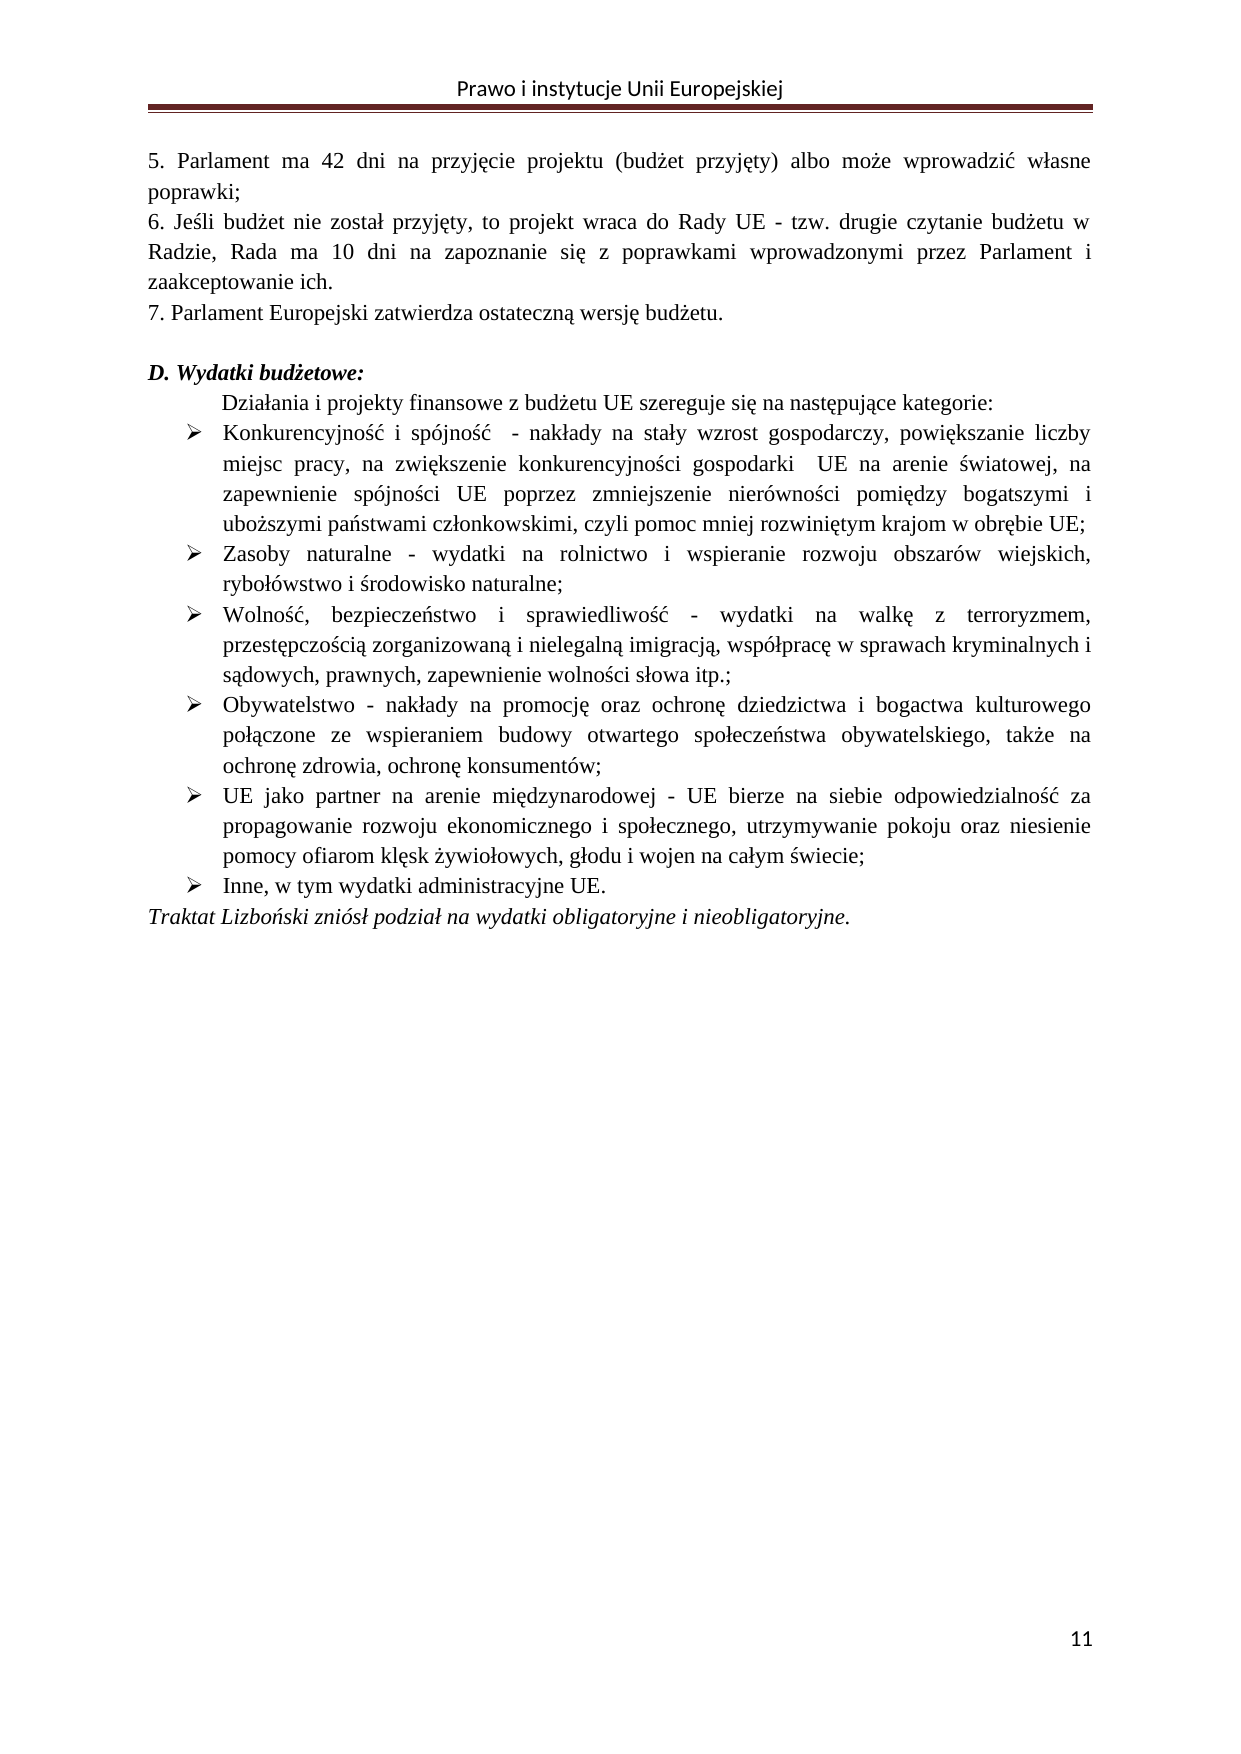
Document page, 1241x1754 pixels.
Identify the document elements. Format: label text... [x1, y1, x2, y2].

list Konkurencyjność i spójność - nakłady na stały wzrost gospodarczy, powiększanie liczby miejsc pracy, na zwiększenie konkurencyjności gospodarki UE na arenie światowej, na zapewnienie spójności UE poprzez zmniejszenie nierówności pomiędzy bogatszymi i uboższymi państwami członkowskimi, czyli pomoc mniej rozwiniętym krajom w obrębie UE; [185, 419, 1093, 536]
text 5. Parlament ma 42 dni na przyjęcie projektu (budżet przyjęty) albo może wprowadzić własne poprawki; [148, 148, 1093, 204]
text Działania i projekty finansowe z budżetu UE szereguje się na następujące kategorie: [148, 389, 1093, 416]
text 6. Jeśli budżet nie został przyjęty, to projekt wraca do Rady UE - tzw. drugie czytanie budżetu w Radzie, Rada ma 10 dni na zapoznanie się z poprawkami wprowadzonymi przez Parlament i zaakceptowanie ich. [148, 208, 1093, 295]
text D. Wydatki budżetowe: [148, 359, 1093, 385]
list Zasoby naturalne - wydatki na rolnictwo i wspieranie rozwoju obszarów wiejskich, rybołówstwo i środowisko naturalne; [185, 540, 1093, 597]
list Wolność, bezpieczeństwo i sprawiedliwość - wydatki na walkę z terroryzmem, przestępczością zorganizowaną i nielegalną imigracją, współpracę w sprawach kryminalnych i sądowych, prawnych, zapewnienie wolności słowa itp.; [185, 601, 1093, 687]
text 7. Parlament Europejski zatwierdza ostateczną wersję budżetu. [148, 299, 1093, 325]
list Inne, w tym wydatki administracyjne UE. [185, 873, 1093, 899]
text Traktat Lizboński zniósł podział na wydatki obligatoryjne i nieobligatoryjne. [148, 903, 1093, 929]
list Obywatelstwo - nakłady na promocję oraz ochronę dziedzictwa i bogactwa kulturowego połączone ze wspieraniem budowy otwartego społeczeństwa obywatelskiego, także na ochronę zdrowia, ochronę konsumentów; [185, 691, 1093, 778]
list UE jako partner na arenie międzynarodowej - UE bierze na siebie odpowiedzialność za propagowanie rozwoju ekonomicznego i społecznego, utrzymywanie pokoju oraz niesienie pomocy ofiarom klęsk żywiołowych, głodu i wojen na całym świecie; [185, 782, 1093, 869]
